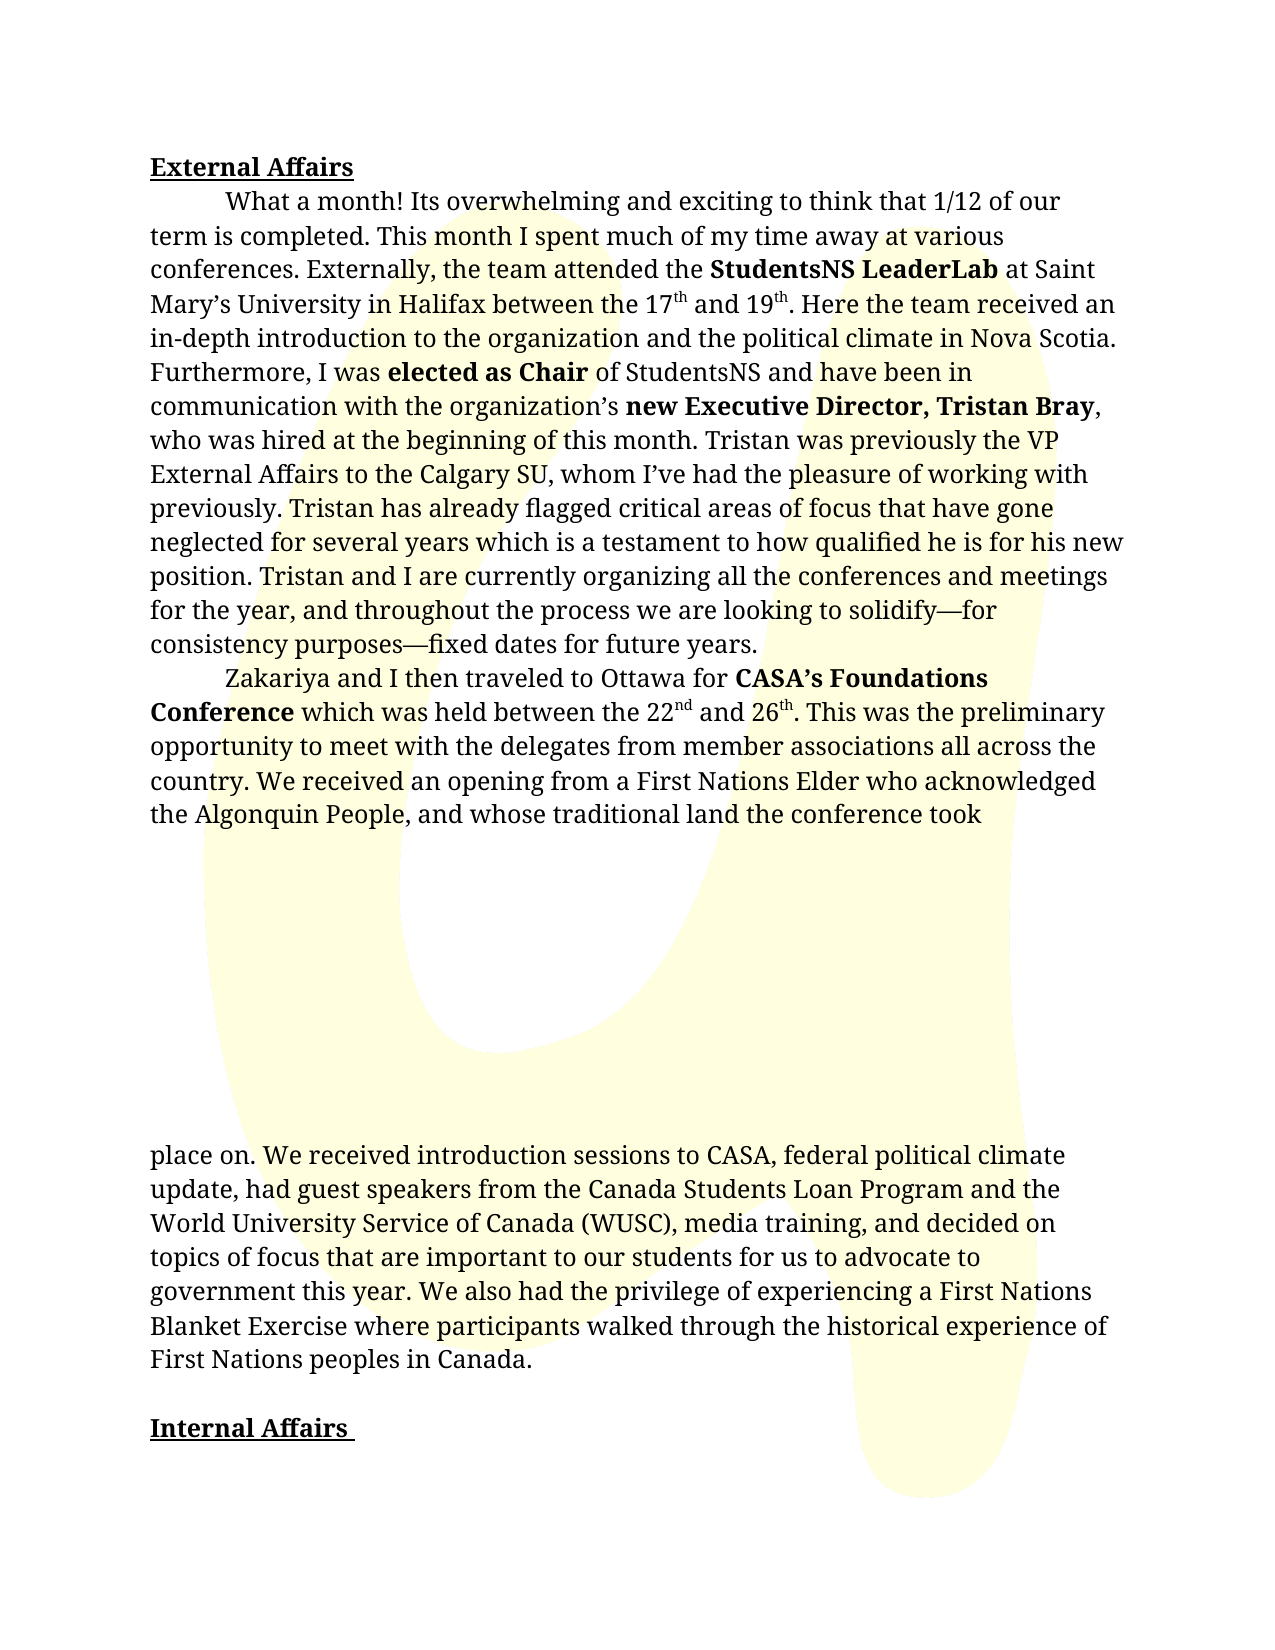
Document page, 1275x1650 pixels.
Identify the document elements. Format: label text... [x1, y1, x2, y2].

text What a month! Its overwhelming and exciting to think that 1/12 of our term is completed. This month I spent much of my time away at various conferences. Externally, the team attended the StudentsNS LeaderLab at Saint Mary’s University in Halifax between the 17th and 19th. Here the team received an in-depth introduction to the organization and the political climate in Nova Scotia. Furthermore, I was elected as Chair of StudentsNS and have been in communication with the organization’s new Executive Director, Tristan Bray, who was hired at the beginning of this month. Tristan was previously the VP External Affairs to the Calgary SU, whom I’ve had the pleasure of working with previously. Tristan has already flagged critical areas of focus that have gone neglected for several years which is a testament to how qualified he is for his new position. Tristan and I are currently organizing all the conferences and meetings for the year, and throughout the process we are looking to solidify—for consistency purposes—fixed dates for future years. [150, 184, 1125, 661]
text Internal Affairs [150, 1410, 1125, 1444]
text Zakariya and I then traveled to Ottawa for CASA’s Foundations Conference which was held between the 22nd and 26th. This was the preliminary opportunity to meet with the delegates from member associations all across the country. We received an opening from a First Nations Elder who acknowledged the Algonquin People, and whose traditional land the conference took [150, 661, 1125, 831]
text place on. We received introduction sessions to CASA, federal political climate update, had guest speakers from the Canada Students Loan Program and the World University Service of Canada (WUSC), media training, and decided on topics of focus that are important to our students for us to advocate to government this year. We also had the privilege of experiencing a First Nations Blanket Exercise where participants walked through the historical experience of First Nations peoples in Canada. [150, 1138, 1125, 1376]
text External Affairs [150, 150, 1125, 184]
